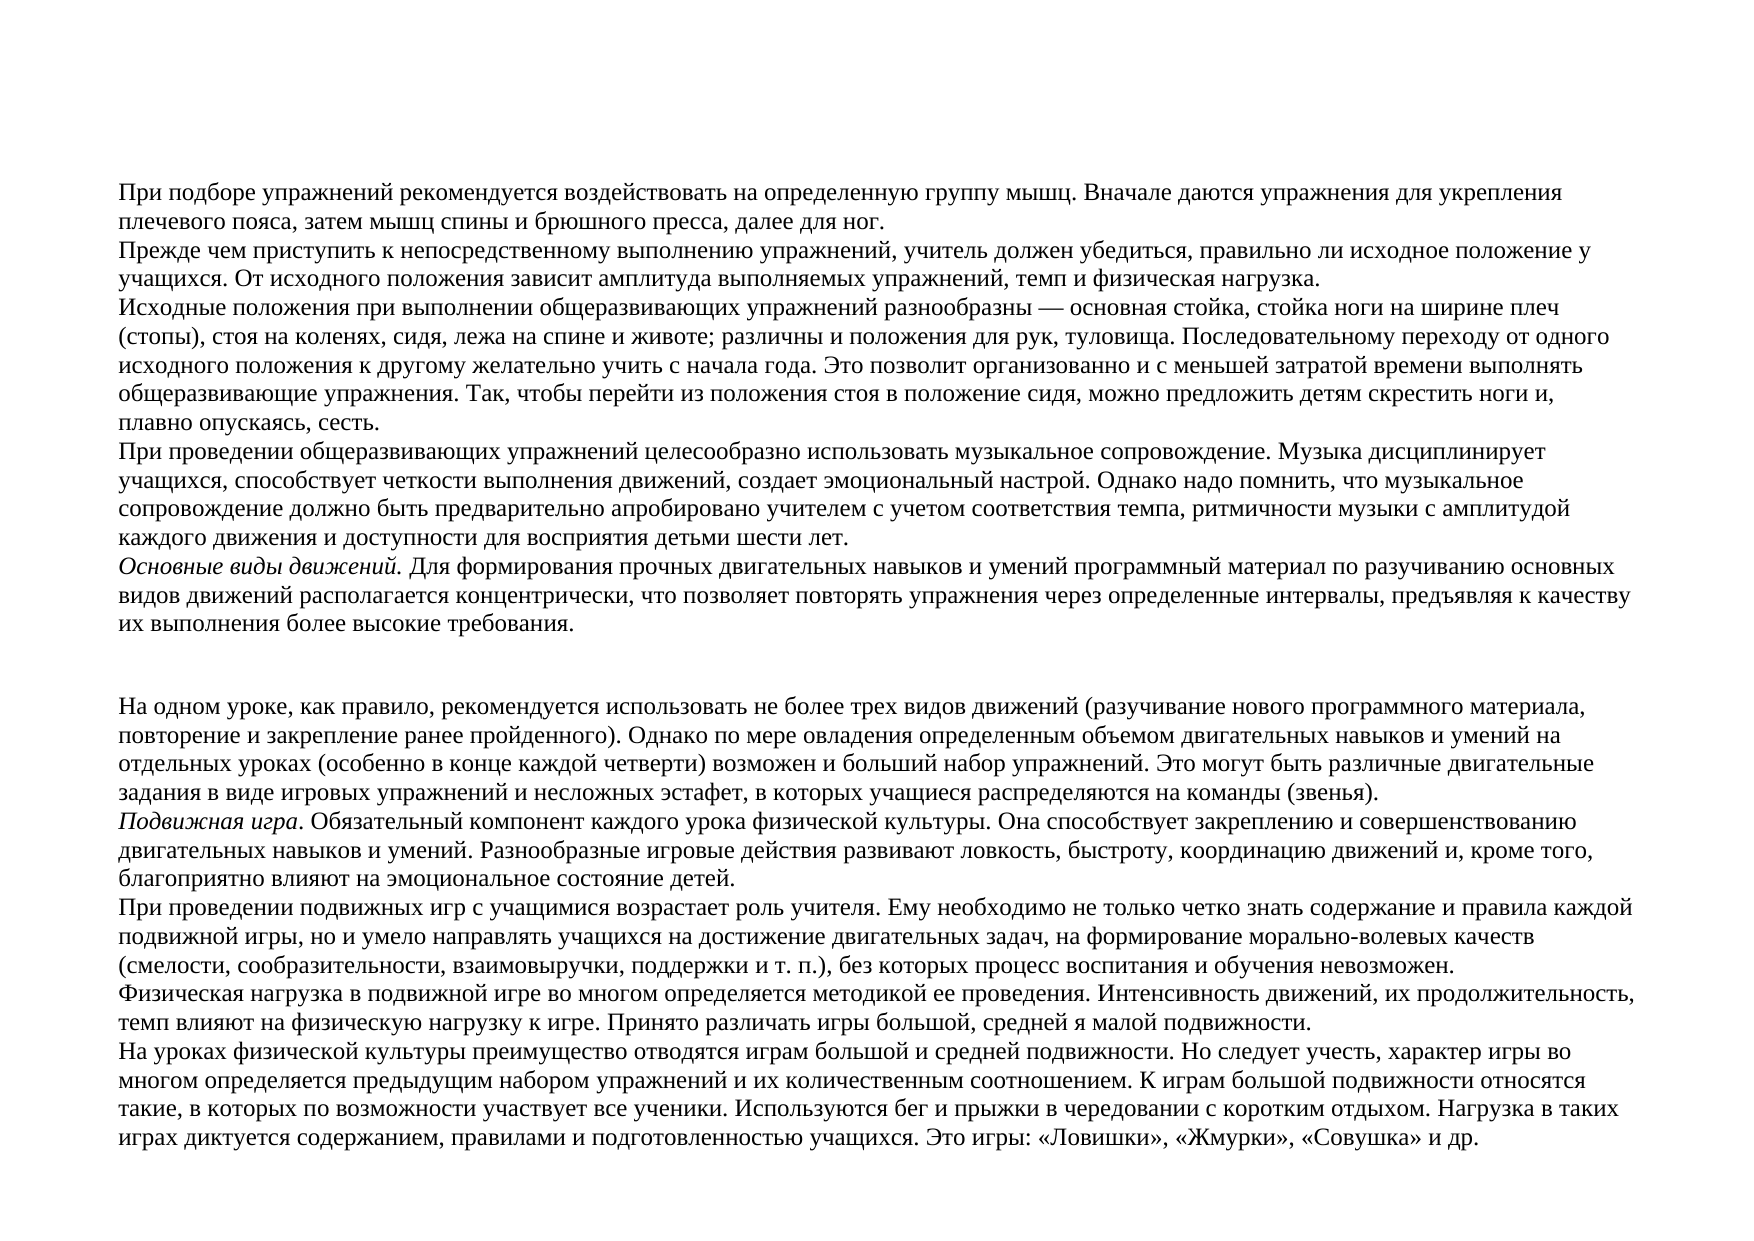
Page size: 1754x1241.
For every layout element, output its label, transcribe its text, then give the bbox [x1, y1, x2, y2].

text На уроках физической культуры преимущество отводятся играм большой и средней подвижности. Но следует учесть, характер игры во многом определяется предыдущим набором упражнений и их количественным соотношением. К играм большой подвижности относятся такие, в которых по возможности участвует все ученики. Используются бег и прыжки в чередовании с коротким отдыхом. Нагрузка в таких играх диктуется содержанием, правилами и подготовленностью учащихся. Это игры: «Ловишки», «Жмурки», «Совушка» и др. [118, 1036, 1636, 1151]
text Физическая нагрузка в подвижной игре во многом определяется методикой ее проведения. Интенсивность движений, их продолжительность, темп влияют на физическую нагрузку к игре. Принято различать игры большой, средней я малой подвижности. [118, 978, 1636, 1036]
text Основные виды движений. Для формирования прочных двигательных навыков и умений программный материал по разучиванию основных видов движений располагается концентрически, что позволяет повторять упражнения через определенные интервалы, предъявляя к качеству их выполнения более высокие требования. [118, 551, 1636, 637]
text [118, 177, 1636, 235]
text На одном уроке, как правило, рекомендуется использовать не более трех видов движений (разучивание нового программного материала, повторение и закрепление ранее пройденного). Однако по мере овладения определенным объемом двигательных навыков и умений на отдельных уроках (особенно в конце каждой четверти) возможен и больший набор упражнений. Это могут быть различные двигательные задания в виде игровых упражнений и несложных эстафет, в которых учащиеся распределяются на команды (звенья). [118, 691, 1636, 806]
text При проведении общеразвивающих упражнений целесообразно использовать музыкальное сопровождение. Музыка дисциплинирует учащихся, способствует четкости выполнения движений, создает эмоциональный настрой. Однако надо помнить, что музыкальное сопровождение должно быть предварительно апробировано учителем с учетом соответствия темпа, ритмичности музыки с амплитудой каждого движения и доступности для восприятия детьми шести лет. [118, 436, 1636, 551]
text Прежде чем приступить к непосредственному выполнению упражнений, учитель должен убедиться, правильно ли исходное положение у учащихся. От исходного положения зависит амплитуда выполняемых упражнений, темп и физическая нагрузка. [118, 235, 1636, 292]
text Подвижная игра. Обязательный компонент каждого урока физической культуры. Она способствует закреплению и совершенствованию двигательных навыков и умений. Разнообразные игровые действия развивают ловкость, быстроту, координацию движений и, кроме того, благоприятно влияют на эмоциональное состояние детей. [118, 806, 1636, 892]
text При проведении подвижных игр с учащимися возрастает роль учителя. Ему необходимо не только четко знать содержание и правила каждой подвижной игры, но и умело направлять учащихся на достижение двигательных задач, на формирование морально-волевых качеств (смелости, сообразительности, взаимовыручки, поддержки и т. п.), без которых процесс воспитания и обучения невозможен. [118, 892, 1636, 978]
text Исходные положения при выполнении общеразвивающих упражнений разнообразны — основная стойка, стойка ноги на ширине плеч (стопы), стоя на коленях, сидя, лежа на спине и животе; различны и положения для рук, туловища. Последовательному переходу от одного исходного положения к другому желательно учить с начала года. Это позволит организованно и с меньшей затратой времени выполнять общеразвивающие упражнения. Так, чтобы перейти из положения стоя в положение сидя, можно предложить детям скрестить ноги и, плавно опускаясь, сесть. [118, 292, 1636, 436]
